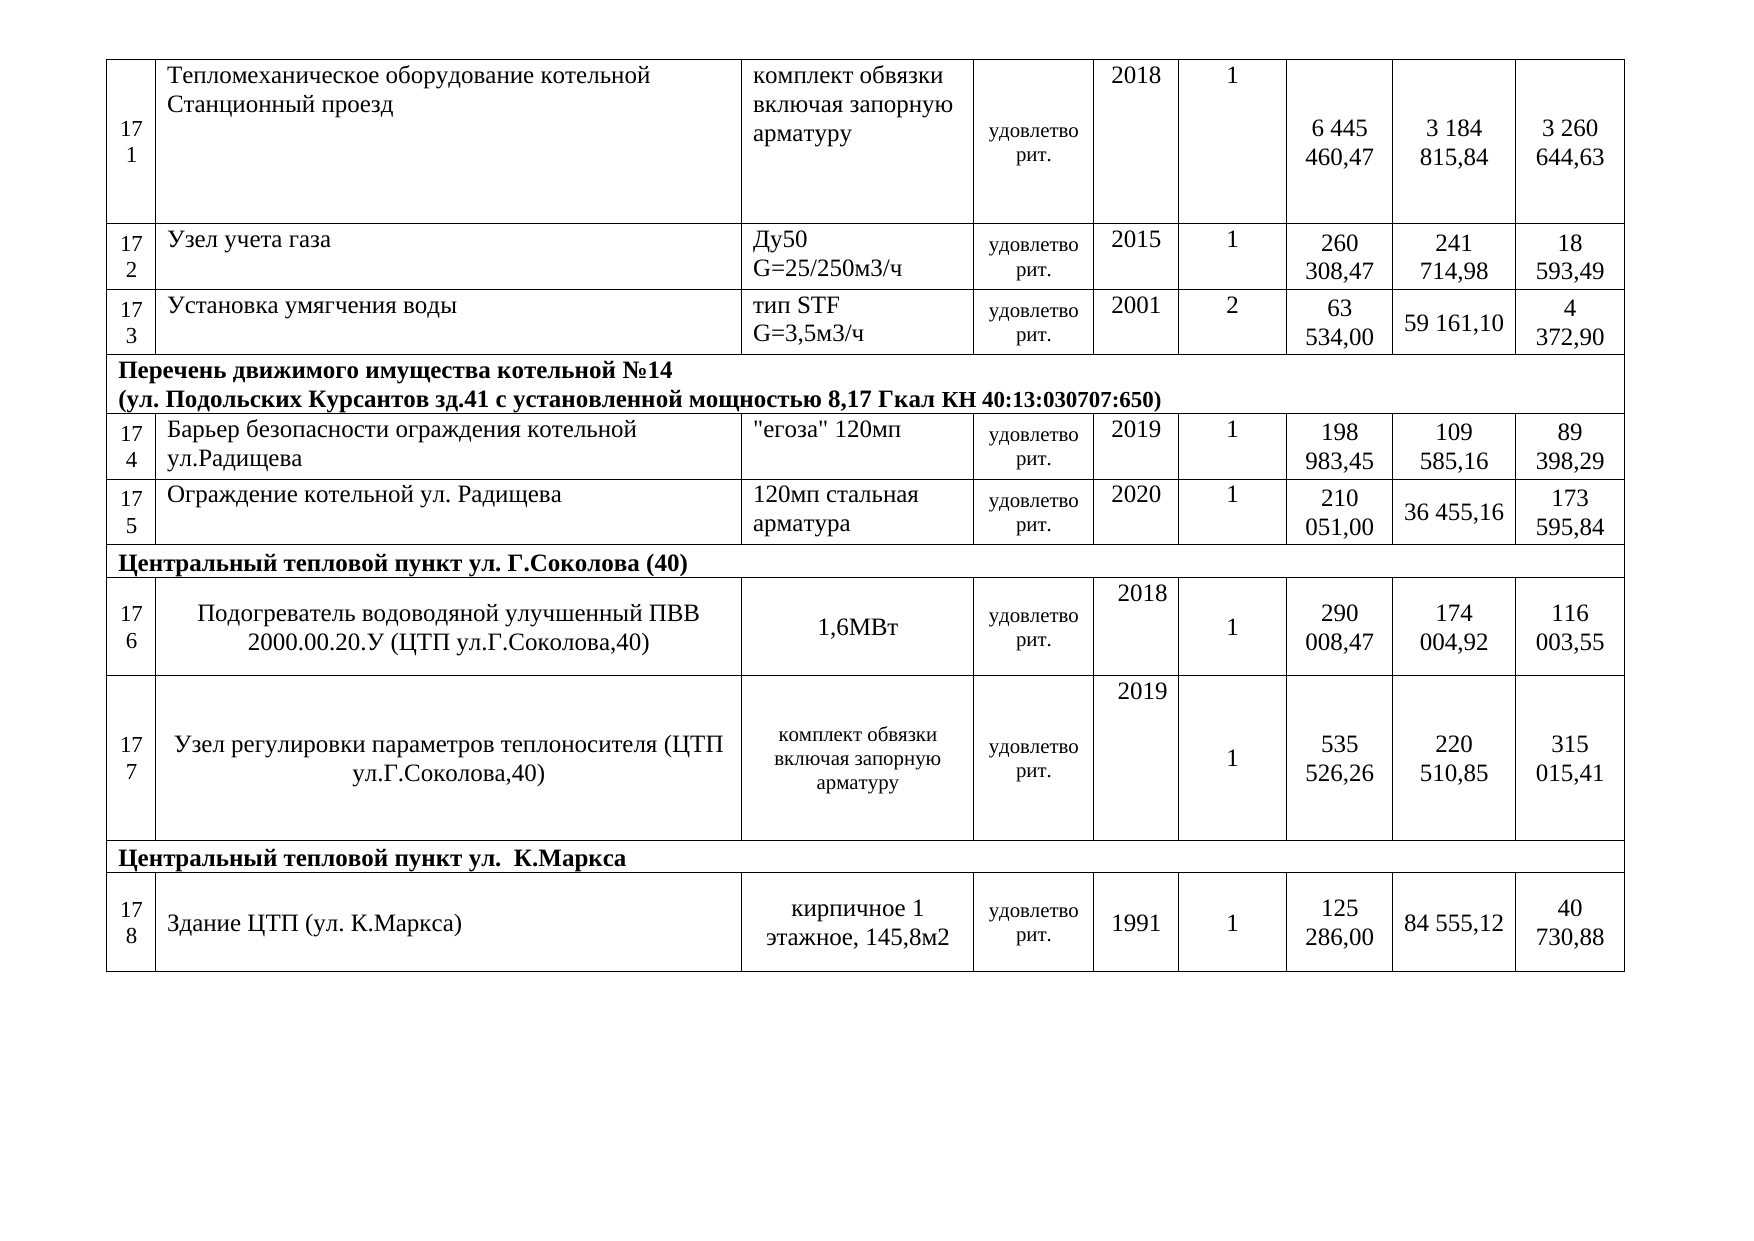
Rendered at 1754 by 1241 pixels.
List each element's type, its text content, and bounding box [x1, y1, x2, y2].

table_cell 89 398,29 [1516, 414, 1624, 478]
table_cell 174 004,92 [1393, 578, 1515, 675]
table_cell Узел учета газа [156, 224, 741, 289]
table_cell Ограждение котельной ул. Радищева [156, 480, 741, 544]
table_cell удовлетворит. [974, 60, 1093, 223]
table_cell 171 [107, 60, 155, 223]
table_cell 40 730,88 [1516, 873, 1624, 971]
table_cell 1 [1179, 578, 1286, 675]
table_cell 2001 [1094, 290, 1178, 354]
table_cell удовлетворит. [974, 676, 1093, 839]
table_cell 125 286,00 [1287, 873, 1392, 971]
table_cell 220 510,85 [1393, 676, 1515, 839]
table_cell 36 455,16 [1393, 480, 1515, 544]
table_cell Перечень движимого имущества котельной №14 (ул. Подольских Курсантов зд.41 с установленной мощностью 8,17 Гкал КН 40:13:030707:650) [107, 355, 1624, 413]
table_cell 4 372,90 [1516, 290, 1624, 354]
table_cell удовлетворит. [974, 873, 1093, 971]
table_cell 59 161,10 [1393, 290, 1515, 354]
table_cell 63 534,00 [1287, 290, 1392, 354]
table_cell 120мп стальная арматура [742, 480, 973, 544]
table_cell 3 184 815,84 [1393, 60, 1515, 223]
table_cell 2015 [1094, 224, 1178, 289]
table_cell удовлетворит. [974, 480, 1093, 544]
table_cell 177 [107, 676, 155, 839]
table_cell тип STF G=3,5м3/ч [742, 290, 973, 354]
table_cell кирпичное 1 этажное, 145,8м2 [742, 873, 973, 971]
table_cell удовлетворит. [974, 224, 1093, 289]
table_cell 535 526,26 [1287, 676, 1392, 839]
table_cell 1 [1179, 60, 1286, 223]
table_cell 1991 [1094, 873, 1178, 971]
table_cell 1 [1179, 676, 1286, 839]
table_cell Центральный тепловой пункт ул. Г.Соколова (40) [107, 545, 1624, 577]
table_cell 3 260 644,63 [1516, 60, 1624, 223]
table_cell Здание ЦТП (ул. К.Маркса) [156, 873, 741, 971]
table_cell 315 015,41 [1516, 676, 1624, 839]
table_cell 172 [107, 224, 155, 289]
table_cell Ду50 G=25/250м3/ч [742, 224, 973, 289]
table_cell 2019 [1094, 676, 1178, 839]
table_cell 2020 [1094, 480, 1178, 544]
table_cell 1,6МВт [742, 578, 973, 675]
table_cell 1 [1179, 414, 1286, 478]
table_cell комплект обвязки включая запорную арматуру [742, 676, 973, 839]
table_cell Узел регулировки параметров теплоносителя (ЦТП ул.Г.Соколова,40) [156, 676, 741, 839]
table_cell 2019 [1094, 414, 1178, 478]
table_cell 116 003,55 [1516, 578, 1624, 675]
table_cell 178 [107, 873, 155, 971]
table_cell 173 [107, 290, 155, 354]
table_cell 198 983,45 [1287, 414, 1392, 478]
table_cell 173 595,84 [1516, 480, 1624, 544]
table_cell 174 [107, 414, 155, 478]
table_cell удовлетворит. [974, 578, 1093, 675]
table_cell 1 [1179, 873, 1286, 971]
table_cell 260 308,47 [1287, 224, 1392, 289]
table_cell Подогреватель водоводяной улучшенный ПВВ 2000.00.20.У (ЦТП ул.Г.Соколова,40) [156, 578, 741, 675]
table_cell Центральный тепловой пункт ул. К.Маркса [107, 841, 1624, 872]
table_cell 176 [107, 578, 155, 675]
table_cell 2018 [1094, 578, 1178, 675]
table_cell 1 [1179, 224, 1286, 289]
table_cell 84 555,12 [1393, 873, 1515, 971]
table_cell 1 [1179, 480, 1286, 544]
table_cell 6 445 460,47 [1287, 60, 1392, 223]
table_cell 18 593,49 [1516, 224, 1624, 289]
table_cell 109 585,16 [1393, 414, 1515, 478]
table_cell Барьер безопасности ограждения котельной ул.Радищева [156, 414, 741, 478]
table_cell комплект обвязки включая запорную арматуру [742, 60, 973, 223]
table_cell 2018 [1094, 60, 1178, 223]
table_cell 241 714,98 [1393, 224, 1515, 289]
table_cell 175 [107, 480, 155, 544]
table_cell 290 008,47 [1287, 578, 1392, 675]
table_cell 2 [1179, 290, 1286, 354]
table_cell "егоза" 120мп [742, 414, 973, 478]
table_cell удовлетворит. [974, 414, 1093, 478]
table_cell удовлетворит. [974, 290, 1093, 354]
table_cell 210 051,00 [1287, 480, 1392, 544]
table_cell Установка умягчения воды [156, 290, 741, 354]
table_cell Тепломеханическое оборудование котельной Станционный проезд [156, 60, 741, 223]
